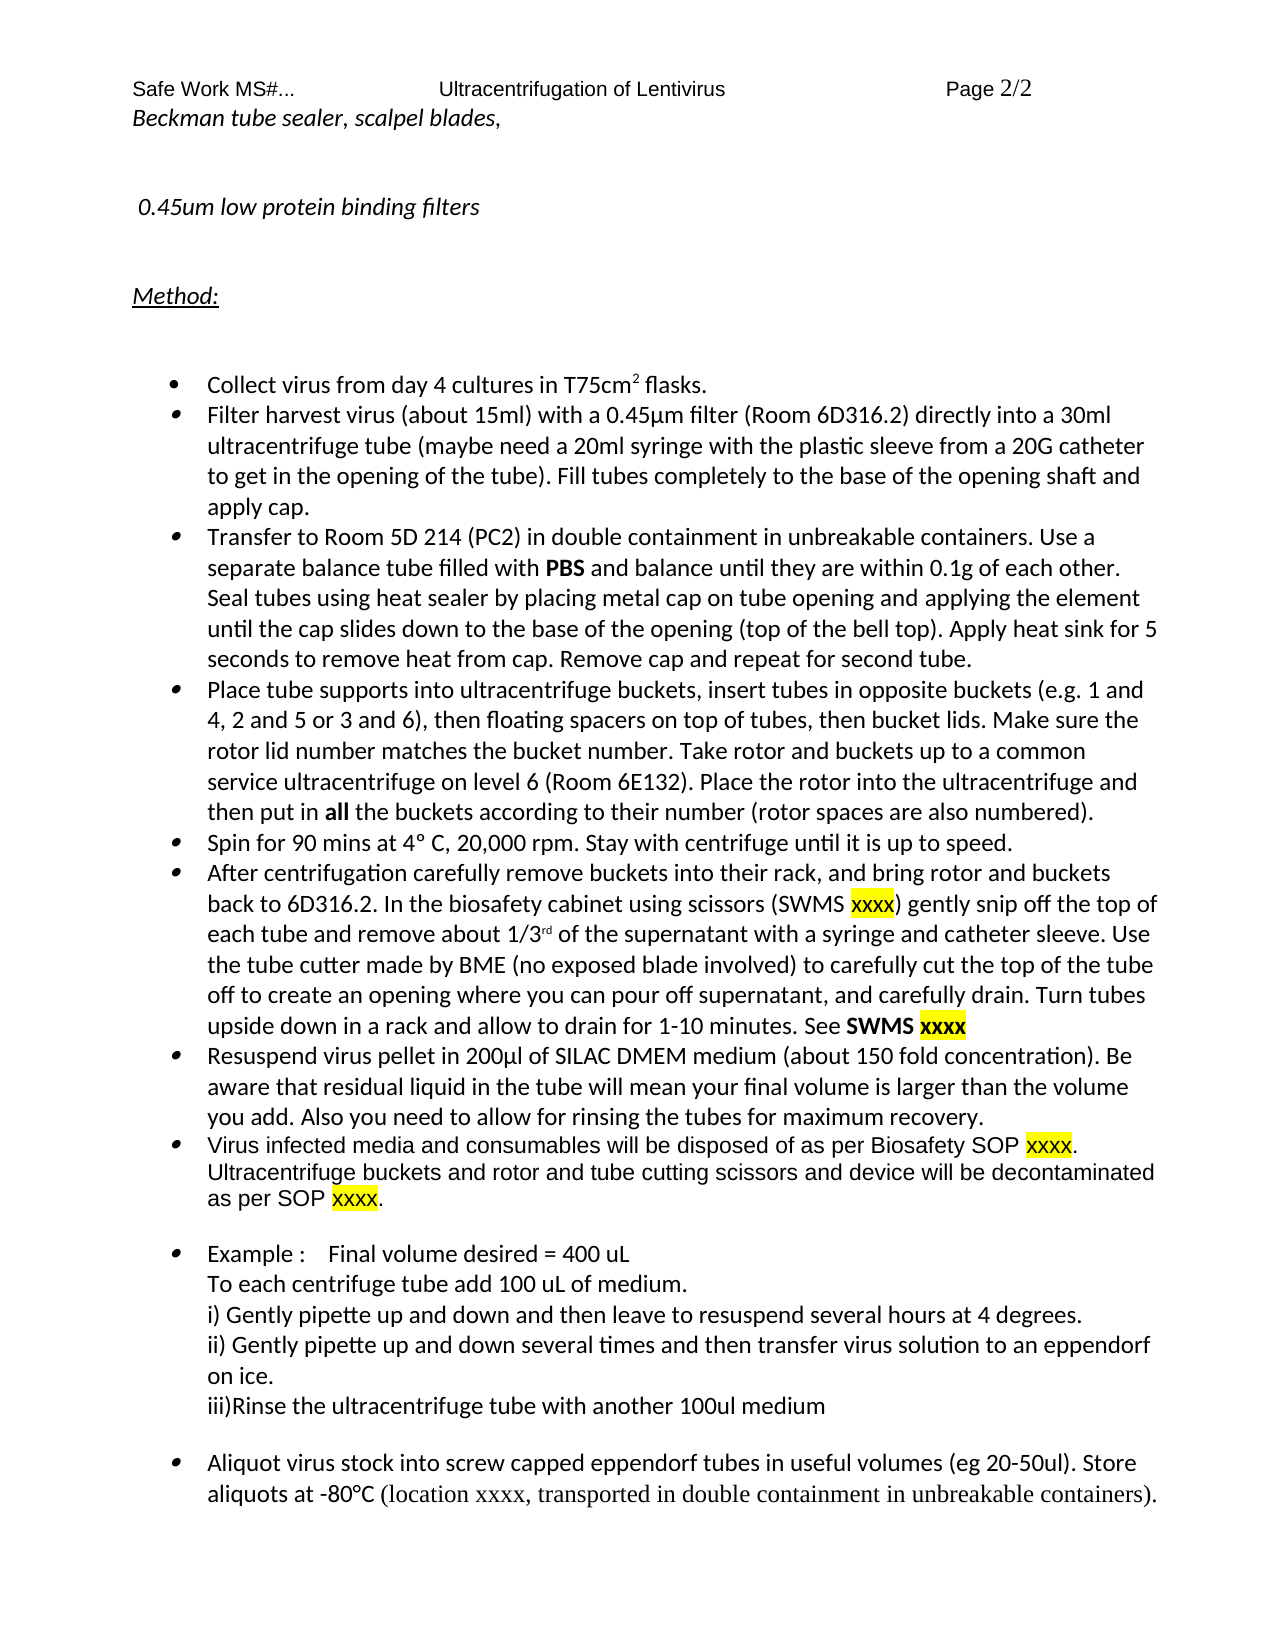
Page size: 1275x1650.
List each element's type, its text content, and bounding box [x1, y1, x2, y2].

list Collect virus from day 4 cultures in T75cm2 flasks. [169, 369, 1162, 399]
text 0.45um low protein binding filters [132, 191, 1162, 222]
text Beckman tube sealer, scalpel blades, [132, 102, 1162, 133]
list Spin for 90 mins at 4º C, 20,000 rpm. Stay with centrifuge until it is up to speed. [169, 827, 1162, 857]
list Filter harvest virus (about 15ml) with a 0.45μm filter (Room 6D316.2) directly into a 30ml ultracentrifuge tube (maybe need a 20ml syringe with the plastic sleeve from a 20G catheter to get in the opening of the tube). Fill tubes completely to the base of the opening shaft and apply cap. [169, 399, 1162, 521]
list Resuspend virus pellet in 200µl of SILAC DMEM medium (about 150 fold concentration). Be aware that residual liquid in the tube will mean your final volume is larger than the volume you add. Also you need to allow for rinsing the tubes for maximum recovery. [169, 1040, 1162, 1132]
list After centrifugation carefully remove buckets into their rack, and bring rotor and buckets back to 6D316.2. In the biosafety cabinet using scissors (SWMS xxxx) gently snip off the top of each tube and remove about 1/3rd of the supernatant with a syringe and catheter sleeve. Use the tube cutter made by BME (no exposed blade involved) to carefully cut the top of the tube off to create an opening where you can pour off supernatant, and carefully drain. Turn tubes upside down in a rack and allow to drain for 1-10 minutes. See SWMS xxxx [169, 857, 1162, 1040]
list Transfer to Room 5D 214 (PC2) in double containment in unbreakable containers. Use a separate balance tube filled with PBS and balance until they are within 0.1g of each other. Seal tubes using heat sealer by placing metal cap on tube opening and applying the element until the cap slides down to the base of the opening (top of the bell top). Apply heat sink for 5 seconds to remove heat from cap. Remove cap and repeat for second tube. [169, 521, 1162, 674]
list Virus infected media and consumables will be disposed of as per Biosafety SOP xxxx. Ultracentrifuge buckets and rotor and tube cutting scissors and device will be decontaminated as per SOP xxxx. [169, 1132, 1162, 1238]
text Method: [132, 280, 1162, 311]
list iii)Rinse the ultracentrifuge tube with another 100ul medium [207, 1390, 1162, 1447]
list Place tube supports into ultracentrifuge buckets, insert tubes in opposite buckets (e.g. 1 and 4, 2 and 5 or 3 and 6), then floating spacers on top of tubes, then bucket lids. Make sure the rotor lid number matches the bucket number. Take rotor and buckets up to a common service ultracentrifuge on level 6 (Room 6E132). Place the rotor into the ultracentrifuge and then put in all the buckets according to their number (rotor spaces are also numbered). [169, 674, 1162, 827]
list Aliquot virus stock into screw capped eppendorf tubes in useful volumes (eg 20-50ul). Store aliquots at -80°C (location xxxx, transported in double containment in unbreakable containers). [169, 1447, 1162, 1508]
list Example : Final volume desired = 400 uL To each centrifuge tube add 100 uL of medium. i) Gently pipette up and down and then leave to resuspend several hours at 4 degrees. ii) Gently pipette up and down several times and then transfer virus solution to an eppendorf on ice. [169, 1238, 1162, 1390]
